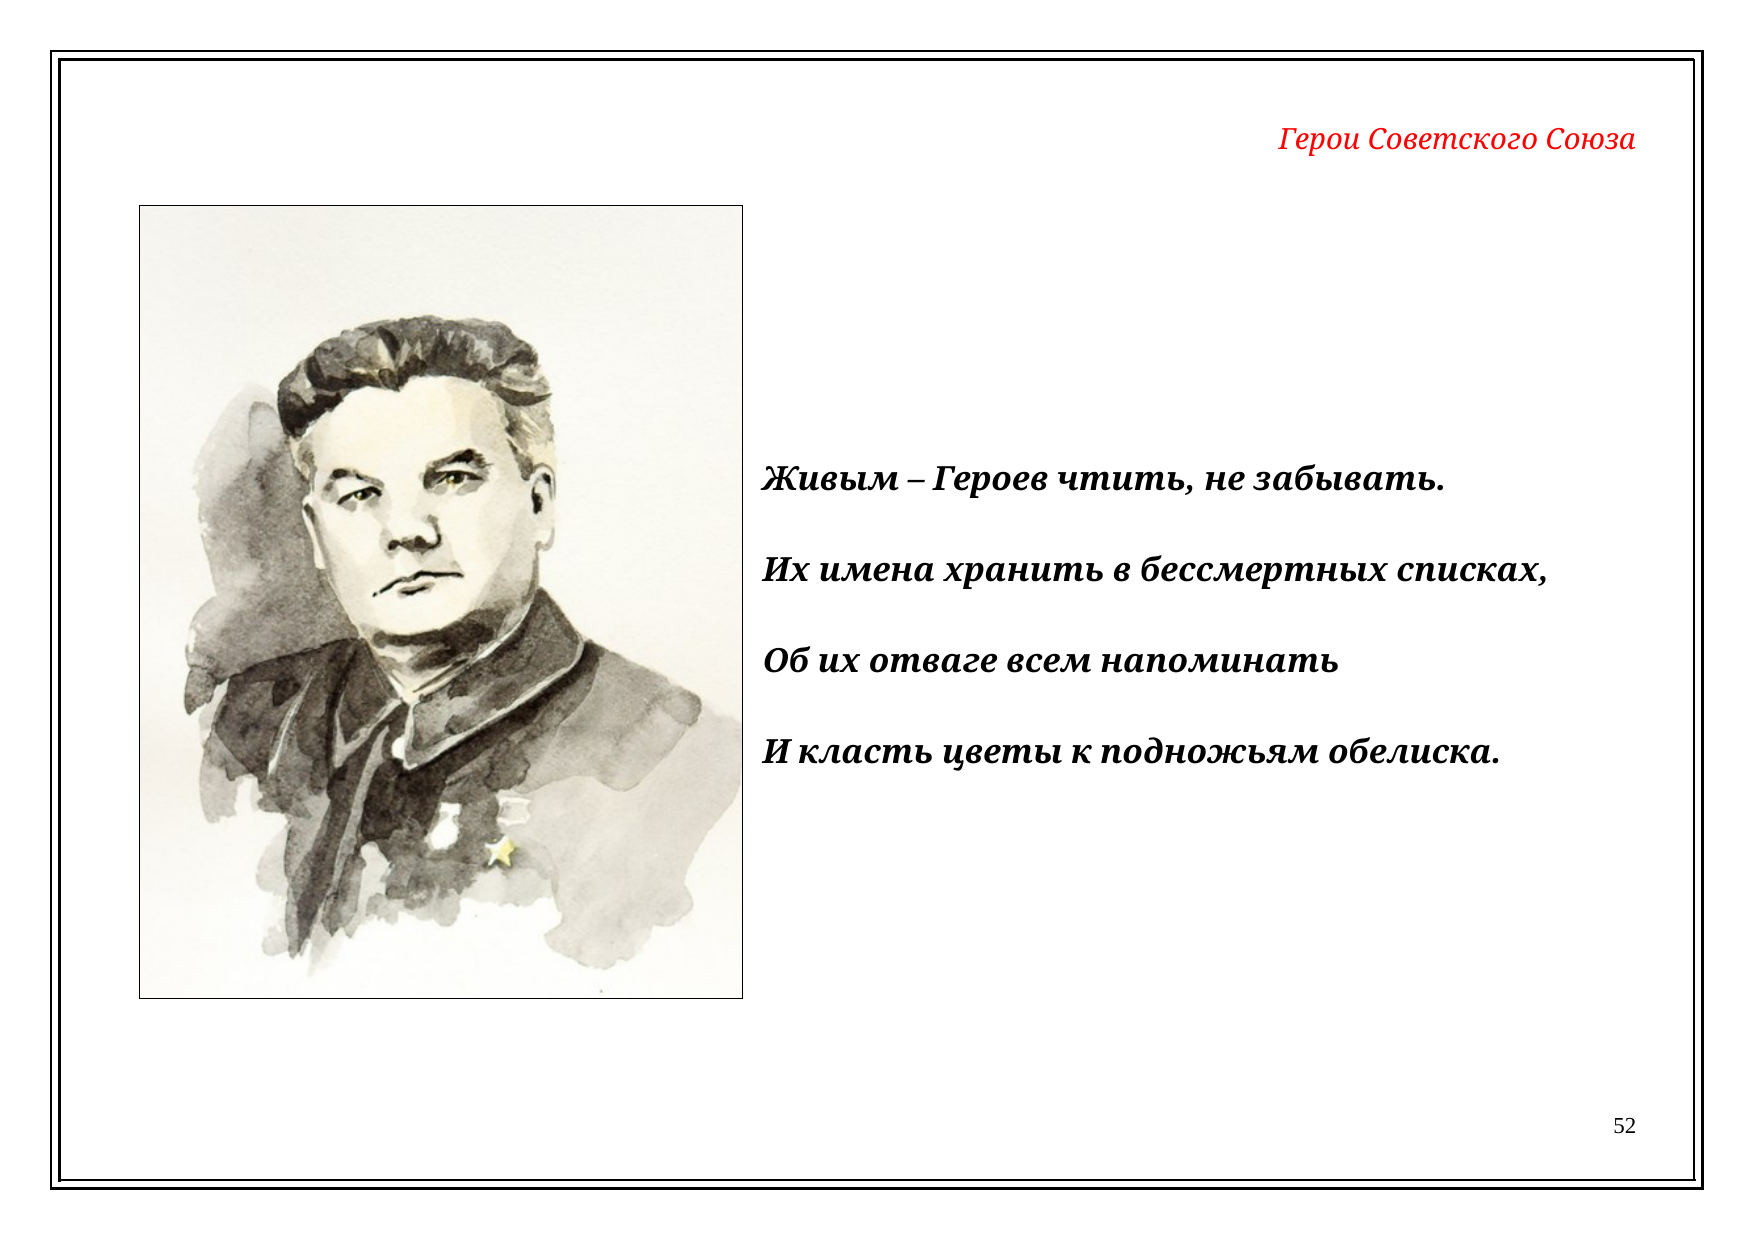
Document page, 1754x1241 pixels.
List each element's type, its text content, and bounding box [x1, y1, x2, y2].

text Герои Советского Союза [177, 118, 1636, 158]
text Об их отваге всем напоминать [743, 637, 1636, 682]
text Их имена хранить в бессмертных списках, [743, 546, 1636, 591]
picture [140, 206, 742, 998]
text Живым – Героев чтить, не забывать. [743, 455, 1636, 501]
text И класть цветы к подножьям обелиска. [743, 728, 1636, 773]
